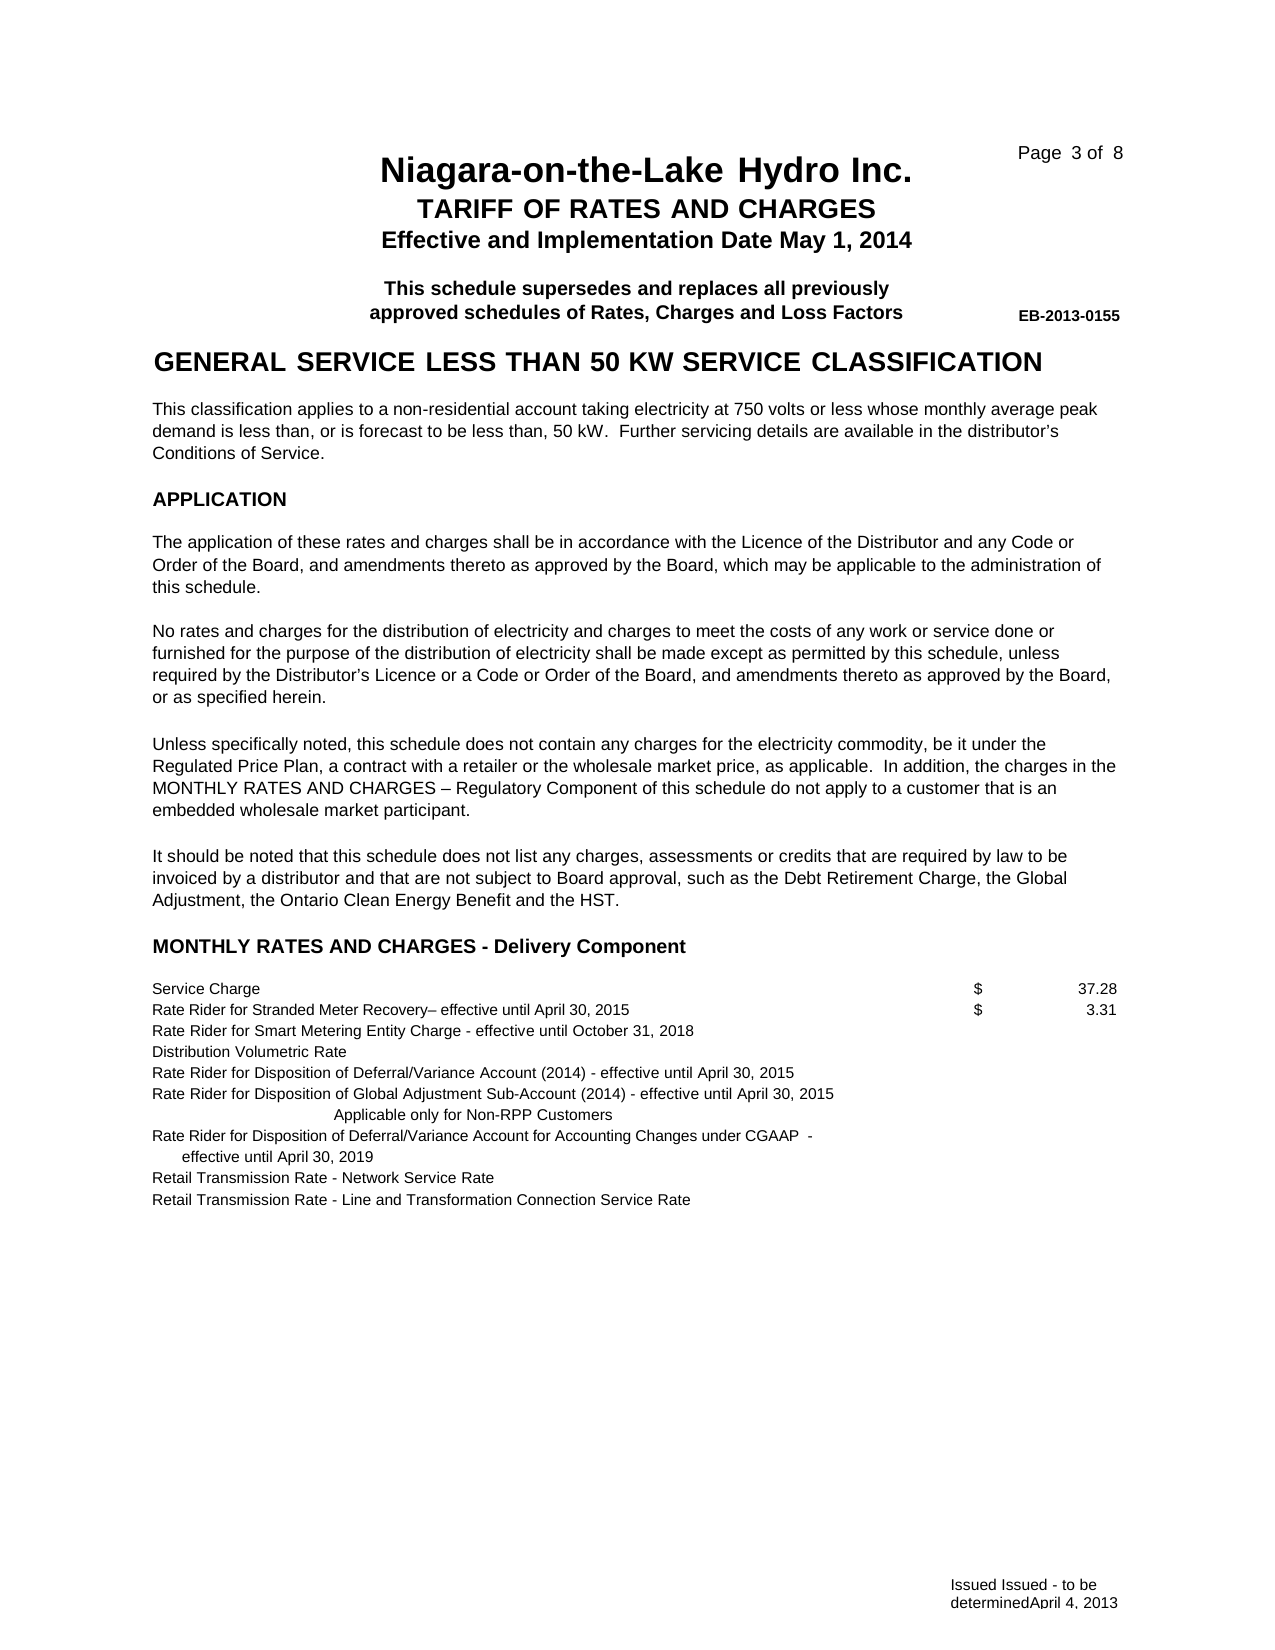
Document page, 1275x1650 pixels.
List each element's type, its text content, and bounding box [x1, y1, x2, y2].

text $ [974, 979, 1139, 997]
text This classification applies to a non-residential account taking electricity at 750 volts or less whose monthly average peak demand is less than, or is forecast to be less than, 50 kW. Further servicing details are available in the distributor’s Conditions of Service. [152, 399, 1099, 463]
text Applicable only for Non-RPP Customers [178, 1106, 767, 1124]
text Rate Rider for Smart Metering Entity Charge - effective until October 31, 2018 [152, 1022, 1139, 1040]
text Rate Rider for Disposition of Deferral/Variance Account (201) - effective until April 30, 201 [152, 1064, 1139, 1082]
text The application of these rates and charges shall be in accordance with the Licence of the Distributor and any Code or Order of the Board, and amendments thereto as approved by the Board, which may be applicable to the administration of this schedule. [152, 532, 1103, 597]
text GENERAL SERVICE LESS THAN 50 KW SERVICE CLASSIFICATION [153, 346, 1139, 378]
text It should be noted that this schedule does not list any charges, assessments or credits that are required by law to be invoiced by a distributor and that are not subject to Board approval, such as the Debt Retirement Charge, the Global Adjustment, the Ontario Clean Energy Benefit and the HST. [152, 846, 1068, 911]
text No rates and charges for the distribution of electricity and charges to meet the costs of any work or service done or furnished for the purpose of the distribution of electricity shall be made except as permitted by this schedule, unless required by the Distributor’s Licence or a Code or Order of the Board, and amendments thereto as approved by the Board, or as specified herein. [152, 621, 1112, 708]
text Service Charge [152, 979, 833, 997]
text Distribution Volumetric Rate [152, 1043, 1139, 1061]
text $ [974, 1001, 1139, 1018]
text APPLICATION [152, 488, 1139, 510]
text MONTHLY RATES AND CHARGES - Delivery Component [152, 935, 1139, 957]
text Rate Rider for Disposition of Global Adjustment Sub-Account (201) - effective until April 30, 201 [152, 1085, 1144, 1103]
text Retail Transmission Rate - Line and Transformation Connection Service Rate [152, 1190, 1139, 1208]
text Retail Transmission Rate - Network Service Rate [152, 1169, 1139, 1187]
text Unless specifically noted, this schedule does not contain any charges for the electricity commodity, be it under the Regulated Price Plan, a contract with a retailer or the wholesale market price, as applicable. In addition, the charges in the MONTHLY RATES AND CHARGES – Regulatory Component of this schedule do not apply to a customer that is an embedded wholesale market participant. [152, 733, 1118, 820]
